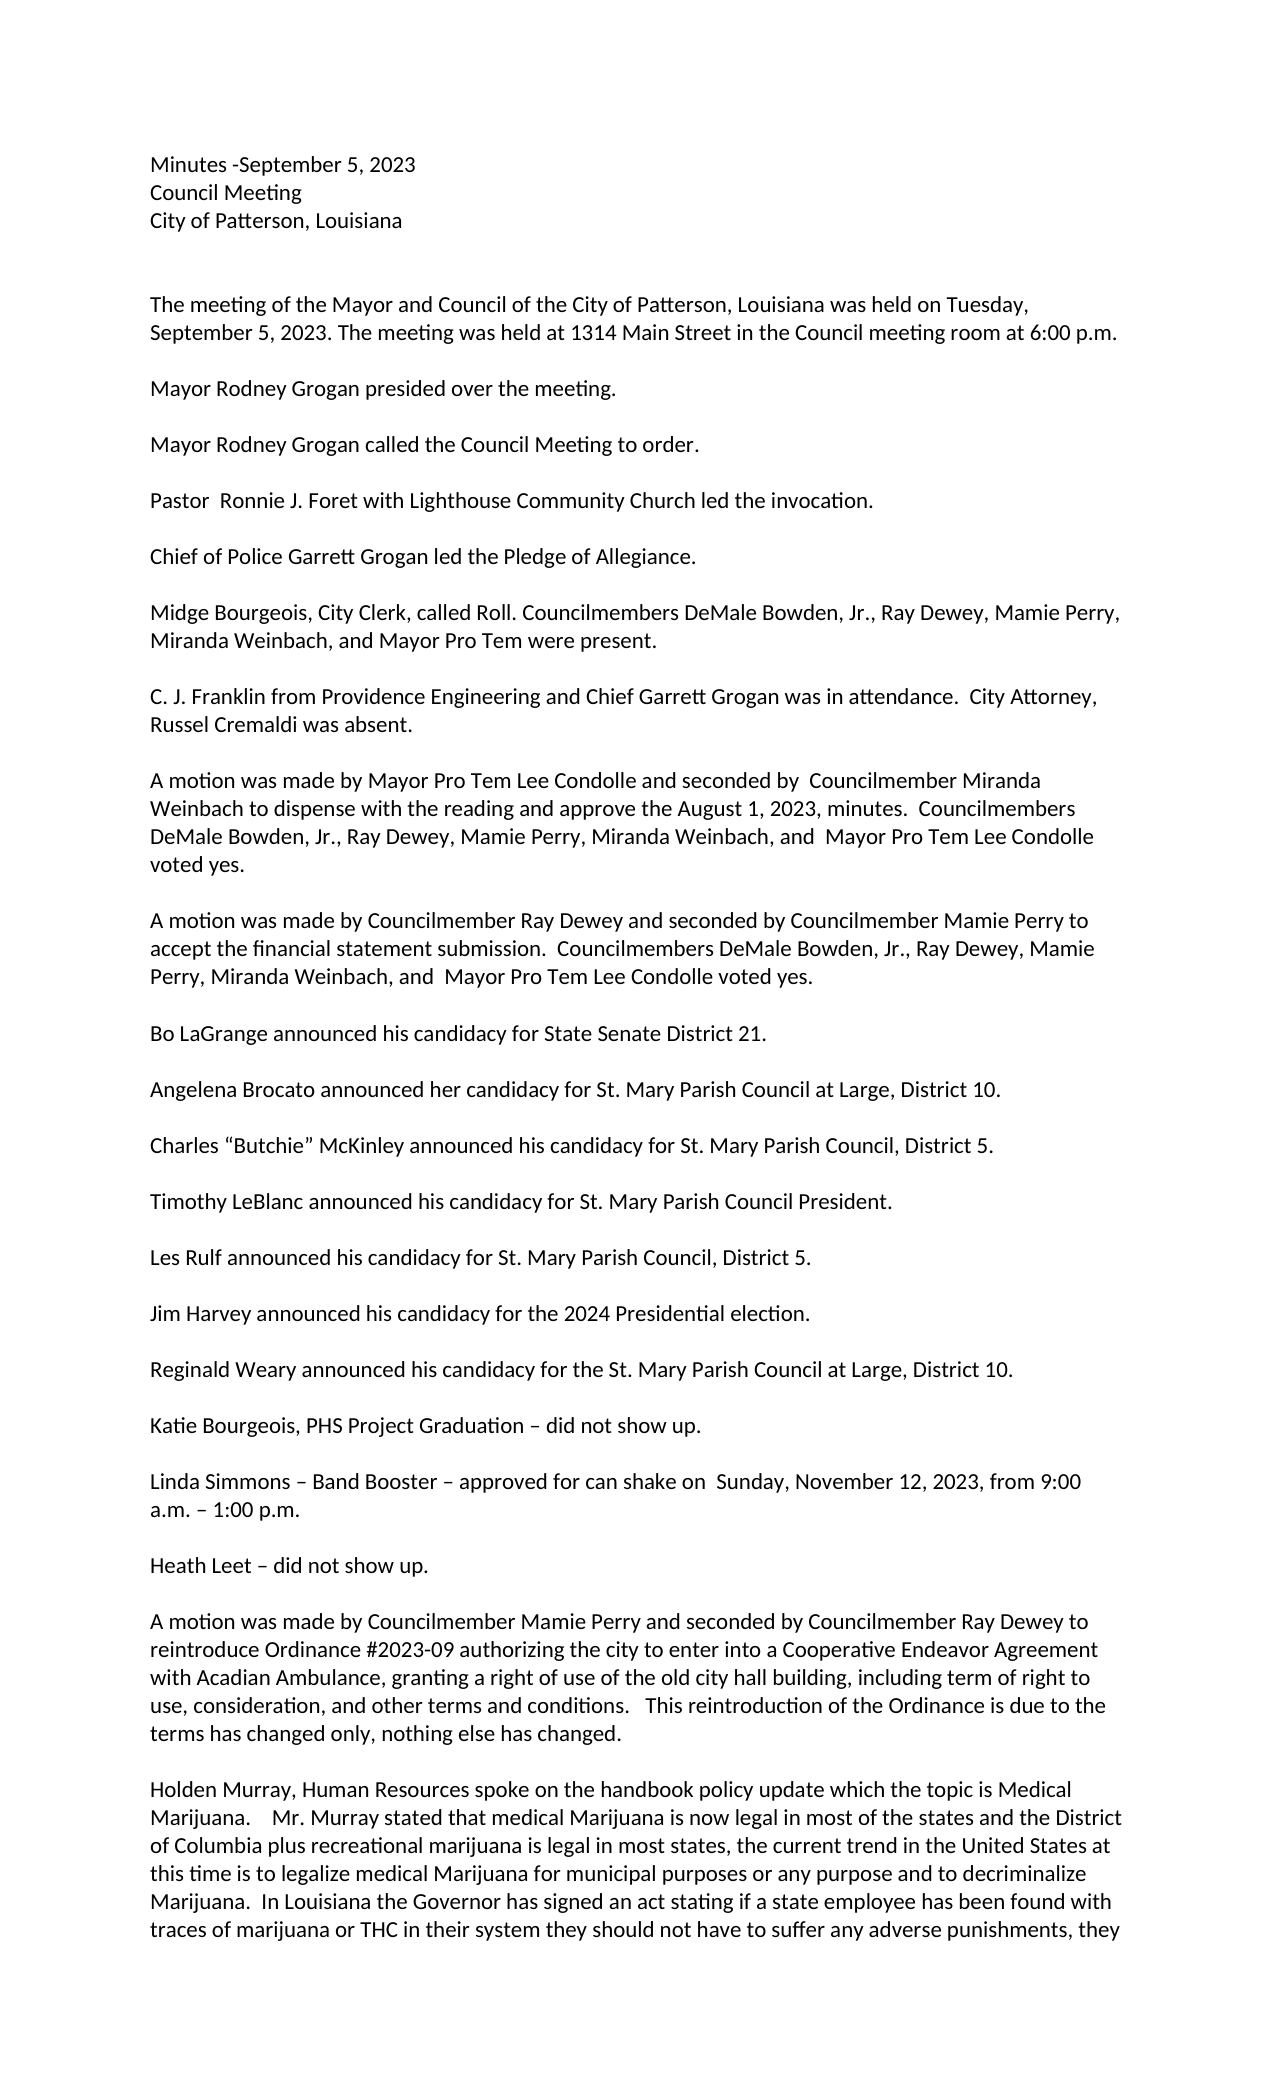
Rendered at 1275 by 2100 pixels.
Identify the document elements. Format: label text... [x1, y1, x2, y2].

text Jim Harvey announced his candidacy for the 2024 Presidential election. [150, 1299, 1125, 1327]
text A motion was made by Mayor Pro Tem Lee Condolle and seconded by Councilmember Miranda Weinbach to dispense with the reading and approve the August 1, 2023, minutes. Councilmembers DeMale Bowden, Jr., Ray Dewey, Mamie Perry, Miranda Weinbach, and Mayor Pro Tem Lee Condolle voted yes. [150, 766, 1125, 878]
text Katie Bourgeois, PHS Project Graduation – did not show up. [150, 1411, 1125, 1439]
text Bo LaGrange announced his candidacy for State Senate District 21. [150, 1019, 1125, 1047]
text Charles “Butchie” McKinley announced his candidacy for St. Mary Parish Council, District 5. [150, 1131, 1125, 1159]
text Timothy LeBlanc announced his candidacy for St. Mary Parish Council President. [150, 1187, 1125, 1215]
text A motion was made by Councilmember Mamie Perry and seconded by Councilmember Ray Dewey to reintroduce Ordinance #2023-09 authorizing the city to enter into a Cooperative Endeavor Agreement with Acadian Ambulance, granting a right of use of the old city hall building, including term of right to use, consideration, and other terms and conditions. This reintroduction of the Ordinance is due to the terms has changed only, nothing else has changed. [150, 1607, 1125, 1747]
text City of Patterson, Louisiana [150, 206, 1125, 234]
text Chief of Police Garrett Grogan led the Pledge of Allegiance. [150, 542, 1125, 570]
text The meeting of the Mayor and Council of the City of Patterson, Louisiana was held on Tuesday, September 5, 2023. The meeting was held at 1314 Main Street in the Council meeting room at 6:00 p.m. [150, 290, 1125, 346]
text Midge Bourgeois, City Clerk, called Roll. Councilmembers DeMale Bowden, Jr., Ray Dewey, Mamie Perry, Miranda Weinbach, and Mayor Pro Tem were present. [150, 598, 1125, 654]
text Linda Simmons – Band Booster – approved for can shake on Sunday, November 12, 2023, from 9:00 a.m. – 1:00 p.m. [150, 1467, 1125, 1523]
text C. J. Franklin from Providence Engineering and Chief Garrett Grogan was in attendance. City Attorney, Russel Cremaldi was absent. [150, 682, 1125, 738]
text Reginald Weary announced his candidacy for the St. Mary Parish Council at Large, District 10. [150, 1355, 1125, 1383]
text Mayor Rodney Grogan called the Council Meeting to order. [150, 430, 1125, 458]
text Holden Murray, Human Resources spoke on the handbook policy update which the topic is Medical Marijuana. Mr. Murray stated that medical Marijuana is now legal in most of the states and the District of Columbia plus recreational marijuana is legal in most states, the current trend in the United States at this time is to legalize medical Marijuana for municipal purposes or any purpose and to decriminalize Marijuana. In Louisiana the Governor has signed an act stating if a state employee has been found with traces of marijuana or THC in their system they should not have to suffer any adverse punishments, they [150, 1775, 1125, 1943]
text Pastor Ronnie J. Foret with Lighthouse Community Church led the invocation. [150, 486, 1125, 514]
text Les Rulf announced his candidacy for St. Mary Parish Council, District 5. [150, 1243, 1125, 1271]
text Mayor Rodney Grogan presided over the meeting. [150, 374, 1125, 402]
text Minutes -September 5, 2023 [150, 150, 1125, 178]
text A motion was made by Councilmember Ray Dewey and seconded by Councilmember Mamie Perry to accept the financial statement submission. Councilmembers DeMale Bowden, Jr., Ray Dewey, Mamie Perry, Miranda Weinbach, and Mayor Pro Tem Lee Condolle voted yes. [150, 907, 1125, 991]
text Angelena Brocato announced her candidacy for St. Mary Parish Council at Large, District 10. [150, 1075, 1125, 1103]
text Council Meeting [150, 178, 1125, 206]
text Heath Leet – did not show up. [150, 1551, 1125, 1579]
